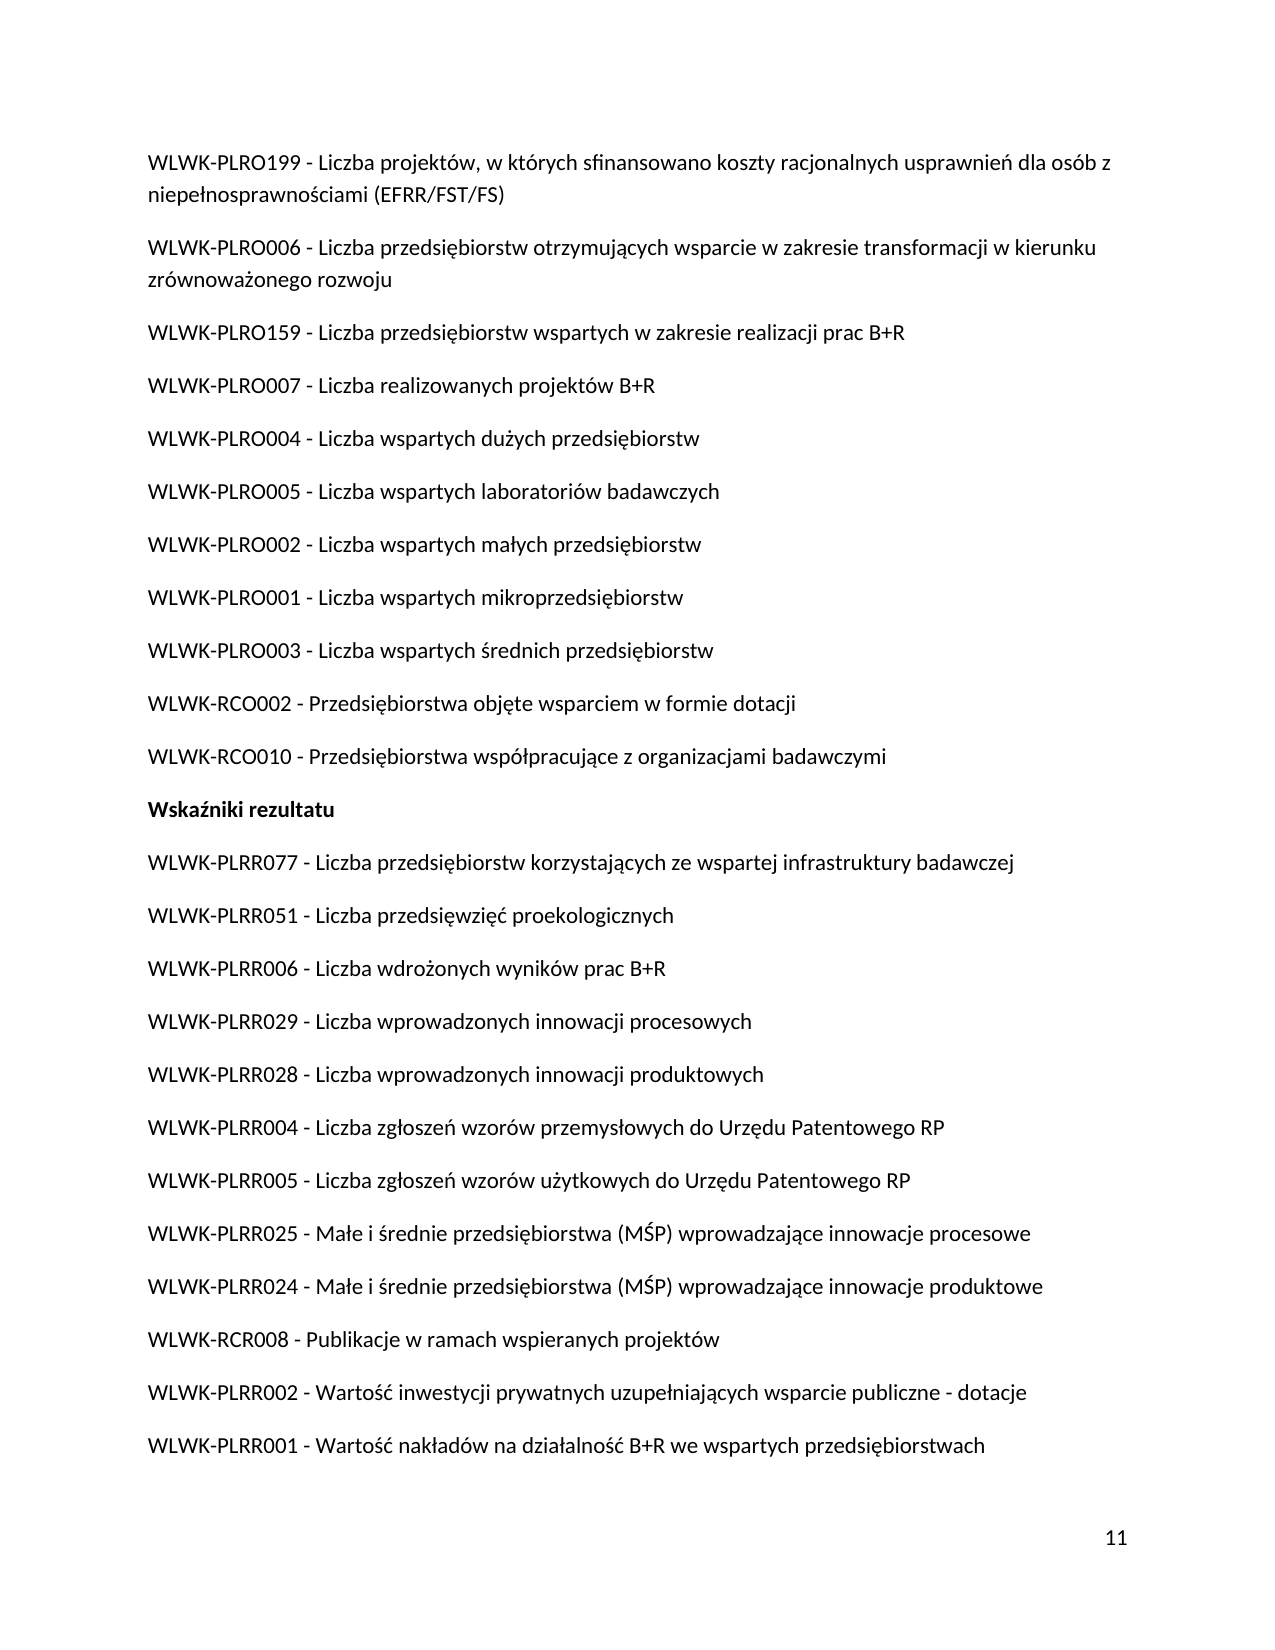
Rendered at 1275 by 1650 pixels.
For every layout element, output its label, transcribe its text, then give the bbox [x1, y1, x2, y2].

text WLWK-PLRR002 - Wartość inwestycji prywatnych uzupełniających wsparcie publiczne - dotacje [148, 1378, 1127, 1406]
text WLWK-RCR008 - Publikacje w ramach wspieranych projektów [148, 1325, 1127, 1353]
text WLWK-PLRO199 - Liczba projektów, w których sfinansowano koszty racjonalnych usprawnień dla osób z niepełnosprawnościami (EFRR/FST/FS) [148, 148, 1127, 208]
text Wskaźniki rezultatu [148, 795, 1127, 823]
text WLWK-PLRR051 - Liczba przedsięwzięć proekologicznych [148, 901, 1127, 929]
text WLWK-PLRR024 - Małe i średnie przedsiębiorstwa (MŚP) wprowadzające innowacje produktowe [148, 1272, 1127, 1300]
text WLWK-PLRR006 - Liczba wdrożonych wyników prac B+R [148, 954, 1127, 982]
text WLWK-PLRR028 - Liczba wprowadzonych innowacji produktowych [148, 1060, 1127, 1088]
text WLWK-PLRO006 - Liczba przedsiębiorstw otrzymujących wsparcie w zakresie transformacji w kierunku zrównoważonego rozwoju [148, 233, 1127, 293]
text WLWK-PLRO007 - Liczba realizowanych projektów B+R [148, 371, 1127, 399]
text WLWK-RCO010 - Przedsiębiorstwa współpracujące z organizacjami badawczymi [148, 742, 1127, 770]
text WLWK-PLRR077 - Liczba przedsiębiorstw korzystających ze wspartej infrastruktury badawczej [148, 848, 1127, 876]
text WLWK-PLRO005 - Liczba wspartych laboratoriów badawczych [148, 477, 1127, 505]
text WLWK-RCO002 - Przedsiębiorstwa objęte wsparciem w formie dotacji [148, 689, 1127, 717]
text WLWK-PLRR004 - Liczba zgłoszeń wzorów przemysłowych do Urzędu Patentowego RP [148, 1113, 1127, 1141]
text WLWK-PLRO002 - Liczba wspartych małych przedsiębiorstw [148, 530, 1127, 558]
text WLWK-PLRR001 - Wartość nakładów na działalność B+R we wspartych przedsiębiorstwach [148, 1431, 1127, 1459]
text WLWK-PLRO004 - Liczba wspartych dużych przedsiębiorstw [148, 424, 1127, 452]
text WLWK-PLRO003 - Liczba wspartych średnich przedsiębiorstw [148, 636, 1127, 664]
text WLWK-PLRR005 - Liczba zgłoszeń wzorów użytkowych do Urzędu Patentowego RP [148, 1166, 1127, 1194]
text WLWK-PLRR029 - Liczba wprowadzonych innowacji procesowych [148, 1007, 1127, 1035]
text WLWK-PLRO159 - Liczba przedsiębiorstw wspartych w zakresie realizacji prac B+R [148, 318, 1127, 346]
text WLWK-PLRO001 - Liczba wspartych mikroprzedsiębiorstw [148, 583, 1127, 611]
text WLWK-PLRR025 - Małe i średnie przedsiębiorstwa (MŚP) wprowadzające innowacje procesowe [148, 1219, 1127, 1247]
